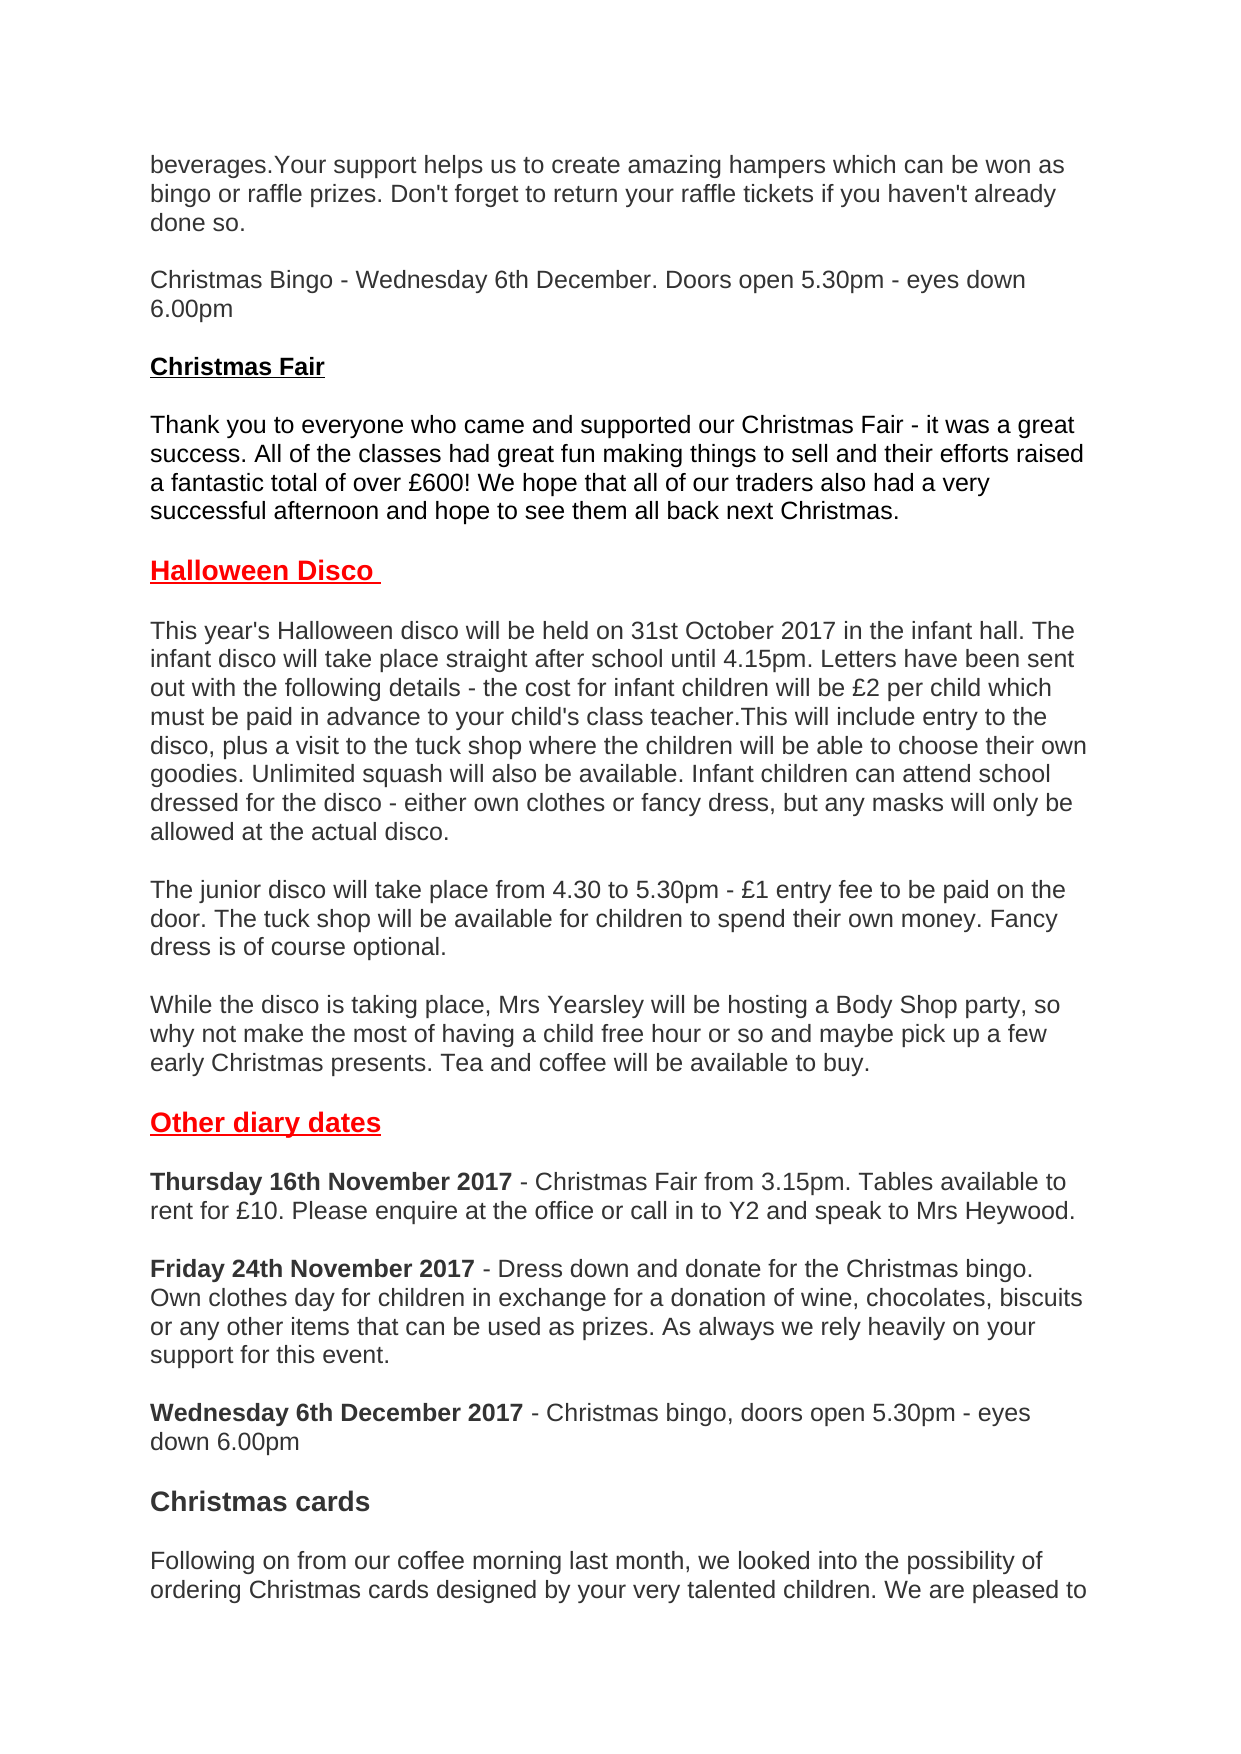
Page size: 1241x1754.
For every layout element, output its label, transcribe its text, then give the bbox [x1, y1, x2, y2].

text Halloween Disco [150, 554, 1090, 587]
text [150, 150, 1090, 236]
text Other diary dates [150, 1106, 1090, 1138]
text The junior disco will take place from 4.30 to 5.30pm - £1 entry fee to be paid on the door. The tuck shop will be available for children to spend their own money. Fancy dress is of course optional. [150, 875, 1090, 961]
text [150, 1546, 1090, 1604]
text While the disco is taking place, Mrs Yearsley will be hosting a Body Shop party, so why not make the most of having a child free hour or so and maybe pick up a few early Christmas presents. Tea and coffee will be available to buy. [150, 990, 1090, 1077]
text Christmas Fair [150, 352, 1090, 381]
text Christmas cards [150, 1485, 1090, 1517]
text Christmas Bingo - Wednesday 6th December. Doors open 5.30pm - eyes down 6.00pm [150, 265, 1090, 323]
text Thursday 16th November 2017 - Christmas Fair from 3.15pm. Tables available to rent for £10. Please enquire at the office or call in to Y2 and speak to Mrs Heywood. [150, 1167, 1090, 1225]
text Thank you to everyone who came and supported our Christmas Fair - it was a great success. All of the classes had great fun making things to sell and their efforts raised a fantastic total of over £600! We hope that all of our traders also had a very successful afternoon and hope to see them all back next Christmas. [150, 410, 1090, 525]
text Wednesday 6th December 2017 - Christmas bingo, doors open 5.30pm - eyes down 6.00pm [150, 1398, 1090, 1456]
text Friday 24th November 2017 - Dress down and donate for the Christmas bingo. Own clothes day for children in exchange for a donation of wine, chocolates, biscuits or any other items that can be used as prizes. As always we rely heavily on your support for this event. [150, 1254, 1090, 1369]
text This year's Halloween disco will be held on 31st October 2017 in the infant hall. The infant disco will take place straight after school until 4.15pm. Letters have been sent out with the following details - the cost for infant children will be £2 per child which must be paid in advance to your child's class teacher.This will include entry to the disco, plus a visit to the tuck shop where the children will be able to choose their own goodies. Unlimited squash will also be available. Infant children can attend school dressed for the disco - either own clothes or fancy dress, but any masks will only be allowed at the actual disco. [150, 616, 1090, 846]
